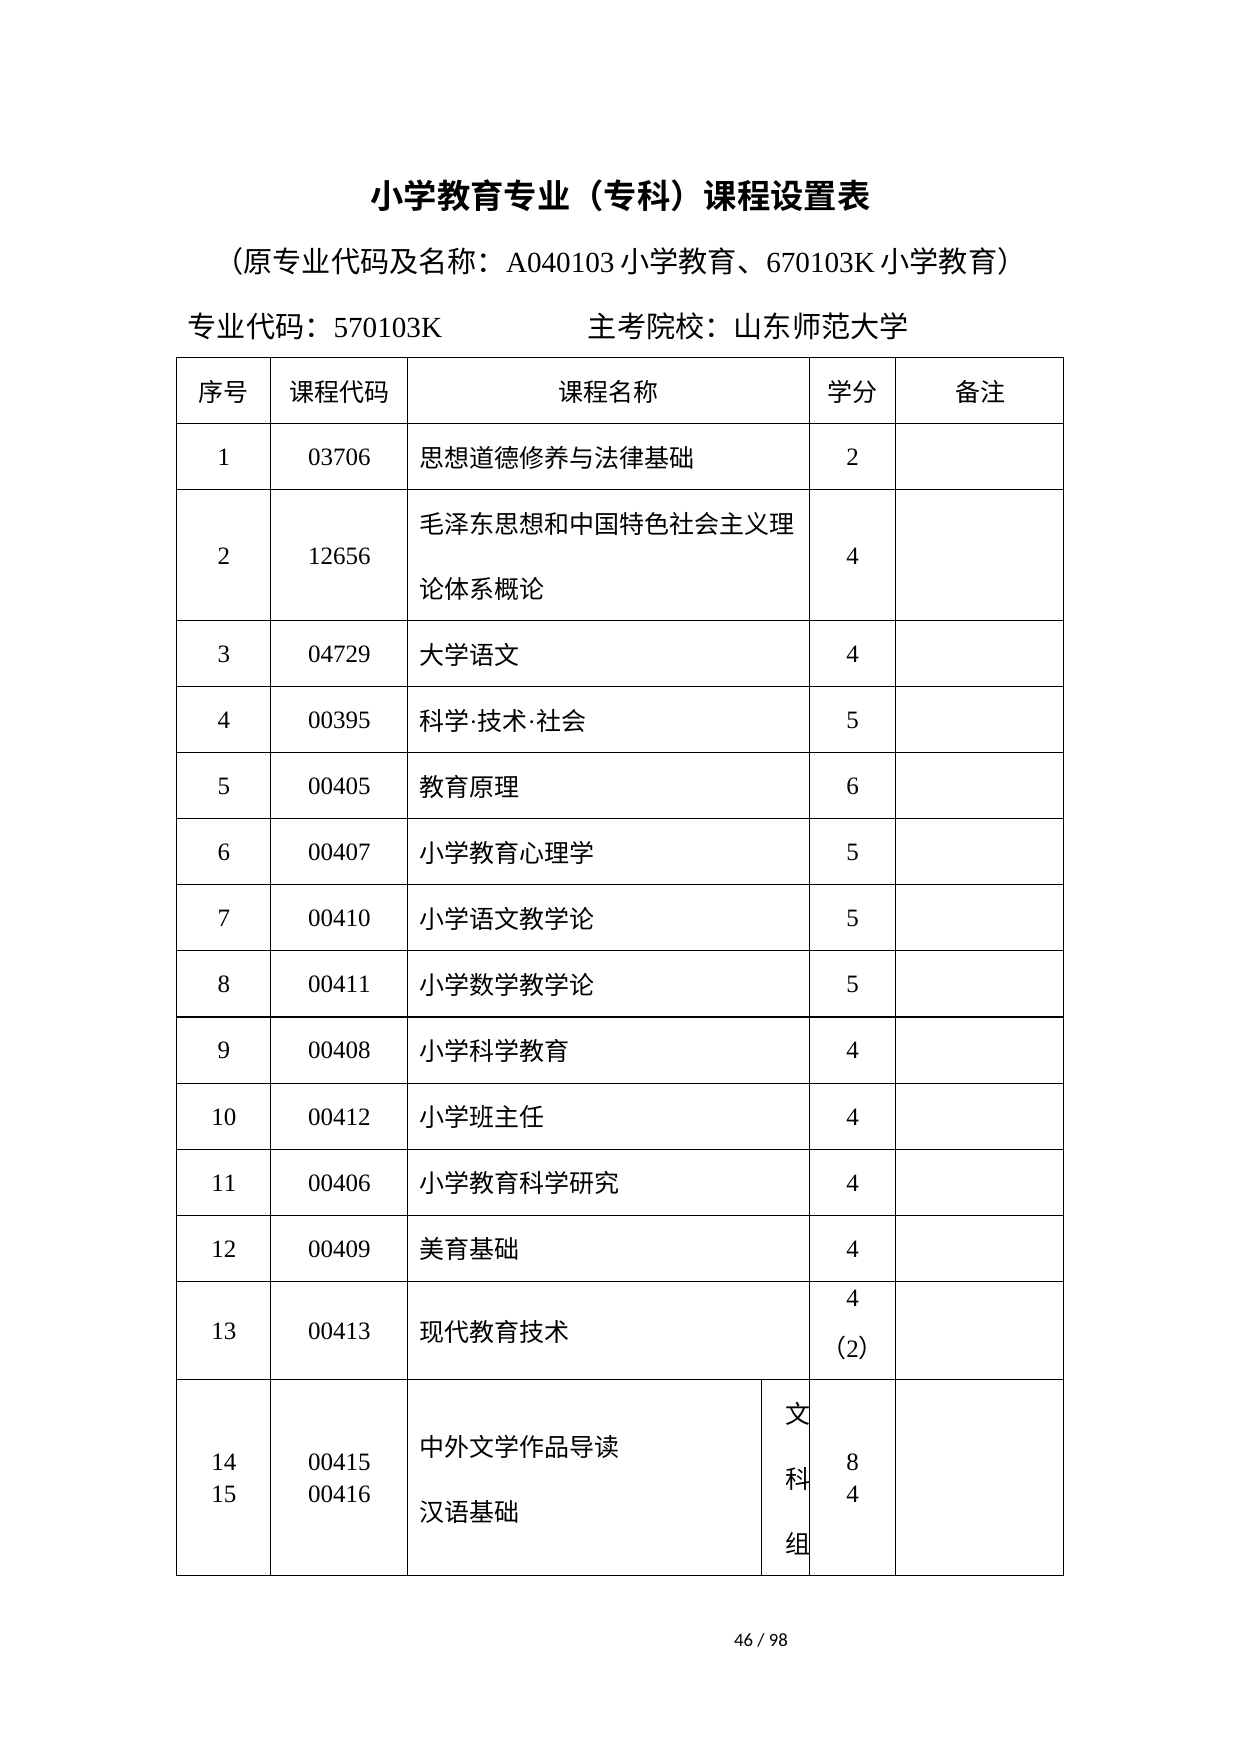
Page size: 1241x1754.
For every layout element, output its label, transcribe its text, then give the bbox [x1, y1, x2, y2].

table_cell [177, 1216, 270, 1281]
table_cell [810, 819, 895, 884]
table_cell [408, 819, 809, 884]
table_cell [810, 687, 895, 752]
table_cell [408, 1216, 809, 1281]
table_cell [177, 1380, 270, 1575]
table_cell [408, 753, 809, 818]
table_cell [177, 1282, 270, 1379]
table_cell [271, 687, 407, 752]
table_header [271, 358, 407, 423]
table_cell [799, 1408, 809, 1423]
text 小学教育专业（专科）课程设置表 [187, 162, 1053, 227]
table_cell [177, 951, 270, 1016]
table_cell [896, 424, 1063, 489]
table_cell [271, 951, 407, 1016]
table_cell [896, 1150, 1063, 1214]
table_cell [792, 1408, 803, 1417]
text （原专业代码及名称：A040103小学教育、670103K小学教育） [187, 227, 1053, 292]
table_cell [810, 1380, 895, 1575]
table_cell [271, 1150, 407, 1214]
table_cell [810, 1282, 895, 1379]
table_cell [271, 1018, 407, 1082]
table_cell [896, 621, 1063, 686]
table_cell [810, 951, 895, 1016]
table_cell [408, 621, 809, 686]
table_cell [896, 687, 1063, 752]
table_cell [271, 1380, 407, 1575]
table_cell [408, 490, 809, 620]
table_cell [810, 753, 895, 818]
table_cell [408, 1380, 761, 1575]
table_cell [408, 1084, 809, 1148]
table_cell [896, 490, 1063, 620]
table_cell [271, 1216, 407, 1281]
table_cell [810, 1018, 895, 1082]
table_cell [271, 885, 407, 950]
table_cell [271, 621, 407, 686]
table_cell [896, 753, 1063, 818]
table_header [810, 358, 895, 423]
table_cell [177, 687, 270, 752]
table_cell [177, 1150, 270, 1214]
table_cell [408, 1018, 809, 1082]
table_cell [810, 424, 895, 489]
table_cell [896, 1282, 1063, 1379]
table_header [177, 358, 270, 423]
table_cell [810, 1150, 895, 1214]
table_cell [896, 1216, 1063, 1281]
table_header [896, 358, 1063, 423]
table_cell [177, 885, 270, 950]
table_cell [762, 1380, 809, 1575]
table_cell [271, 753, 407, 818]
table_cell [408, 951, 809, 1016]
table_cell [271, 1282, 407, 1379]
text 专业代码：570103K 主考院校：山东师范大学 [187, 292, 1053, 357]
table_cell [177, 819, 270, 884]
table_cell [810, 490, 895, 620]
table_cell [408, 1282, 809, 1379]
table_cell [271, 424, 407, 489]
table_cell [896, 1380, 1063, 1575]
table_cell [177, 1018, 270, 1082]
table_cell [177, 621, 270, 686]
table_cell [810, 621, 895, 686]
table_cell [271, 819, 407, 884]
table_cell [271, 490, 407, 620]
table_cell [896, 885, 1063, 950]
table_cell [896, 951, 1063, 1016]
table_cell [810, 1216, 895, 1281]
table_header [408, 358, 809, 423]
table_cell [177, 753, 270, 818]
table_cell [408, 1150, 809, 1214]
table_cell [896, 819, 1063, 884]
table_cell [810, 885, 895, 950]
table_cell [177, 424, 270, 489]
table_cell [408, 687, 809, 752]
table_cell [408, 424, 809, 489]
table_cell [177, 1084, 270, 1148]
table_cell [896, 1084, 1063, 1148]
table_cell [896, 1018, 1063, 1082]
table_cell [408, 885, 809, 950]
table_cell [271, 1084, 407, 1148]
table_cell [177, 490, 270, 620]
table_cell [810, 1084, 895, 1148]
